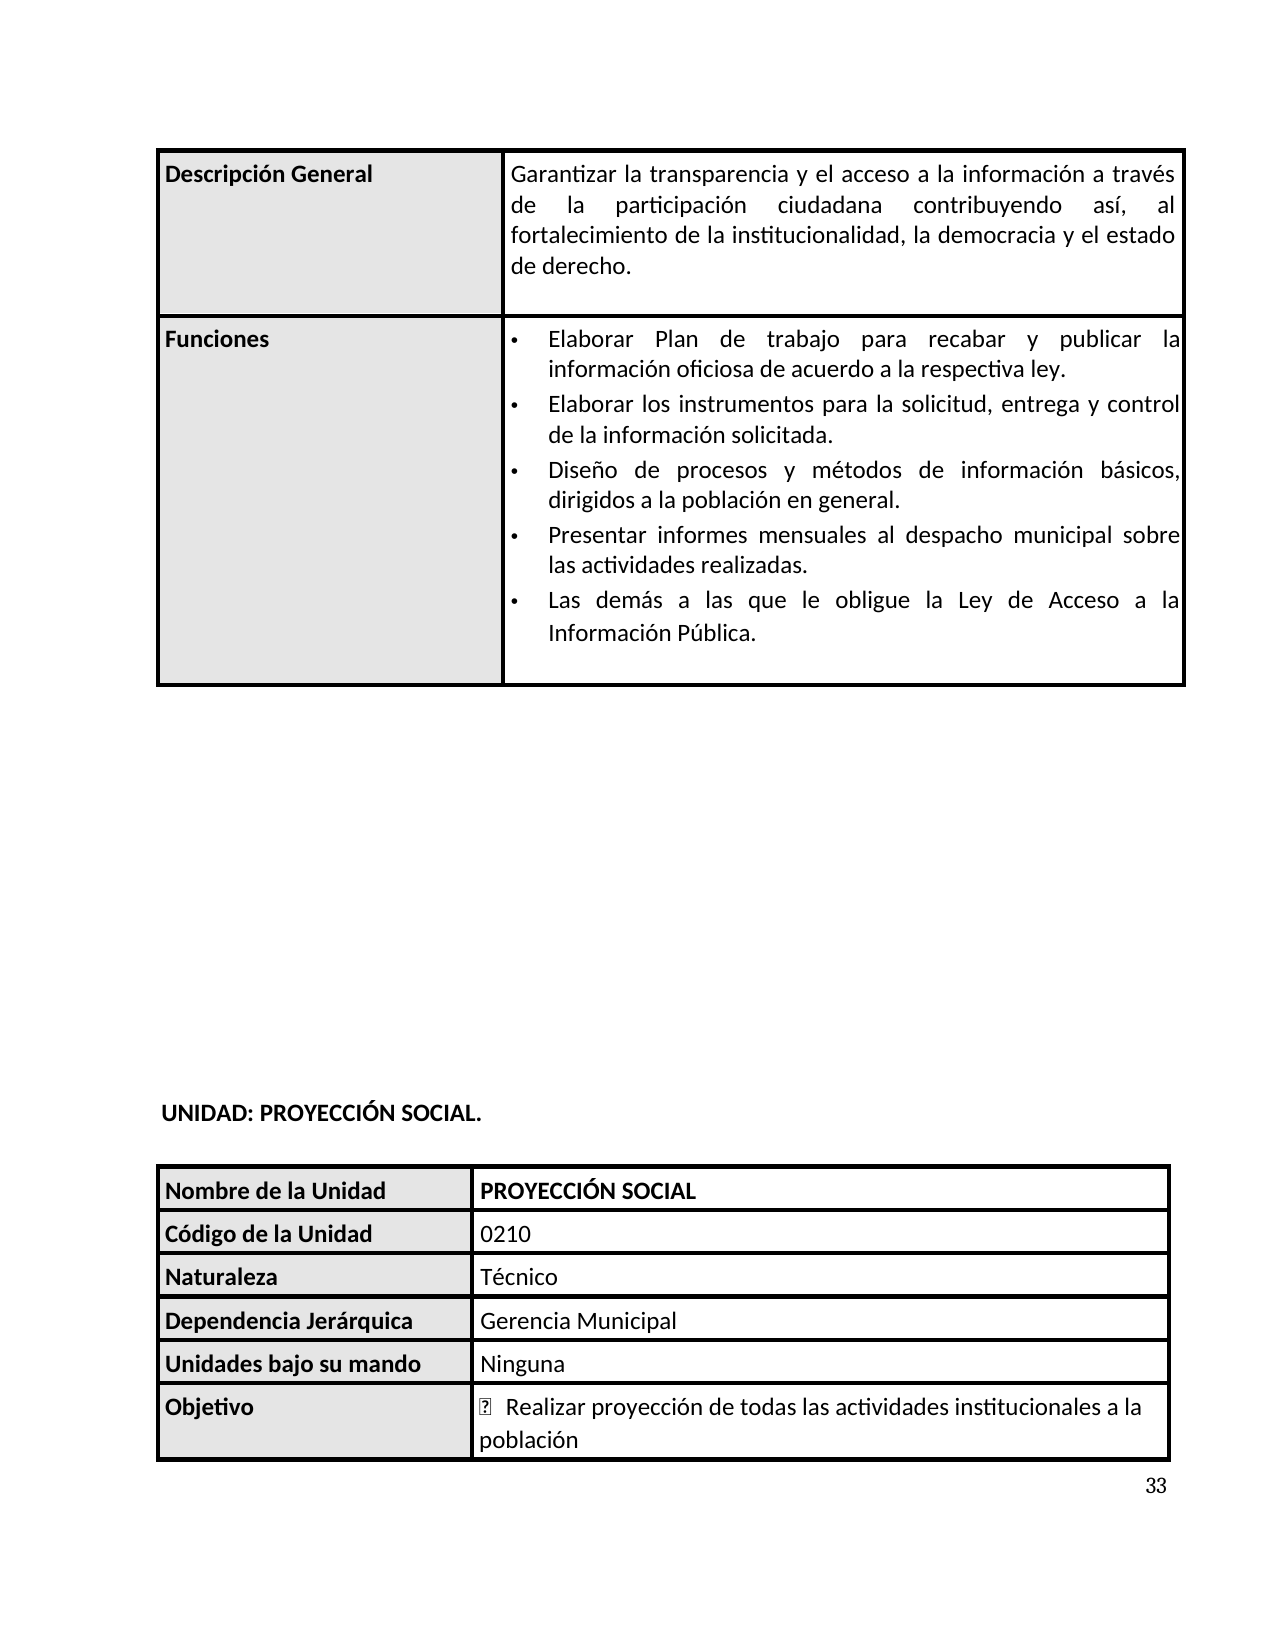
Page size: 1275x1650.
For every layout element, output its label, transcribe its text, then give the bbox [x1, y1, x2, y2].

table_cell Gerencia Municipal [474, 1299, 1167, 1338]
table_cell Elaborar Plan de trabajo para recabar y publicar la información oficiosa de acuerdo a la respectiva ley. Elaborar los instrumentos para la solicitud, entrega y control de la información solicitada. Diseño de procesos y métodos de información básicos, dirigidos a la población en general. Presentar informes mensuales al despacho municipal sobre las actividades realizadas. Las demás a las que le obligue la Ley de Acceso a la Información Pública. [505, 318, 1182, 683]
table_cell Código de la Unidad [160, 1212, 470, 1251]
table_cell Descripción General [160, 153, 501, 313]
table_header Nombre de la Unidad [160, 1169, 470, 1208]
table_cell Funciones [160, 318, 501, 683]
table_cell Naturaleza [160, 1255, 470, 1294]
table_cell  Realizar proyección de todas las actividades institucionales a la población [474, 1385, 1167, 1457]
table_cell Garantizar la transparencia y el acceso a la información a través de la participación ciudadana contribuyendo así, al fortalecimiento de la institucionalidad, la democracia y el estado de derecho. [505, 153, 1182, 313]
table_cell Técnico [474, 1255, 1167, 1294]
table_header PROYECCIÓN SOCIAL [474, 1169, 1167, 1208]
table_cell Dependencia Jerárquica [160, 1299, 470, 1338]
table_cell 0210 [474, 1212, 1167, 1251]
text UNIDAD: PROYECCIÓN SOCIAL. [161, 1097, 1184, 1128]
table_cell Unidades bajo su mando [160, 1342, 470, 1381]
table_cell Ninguna [474, 1342, 1167, 1381]
table_cell Objetivo [160, 1385, 470, 1457]
